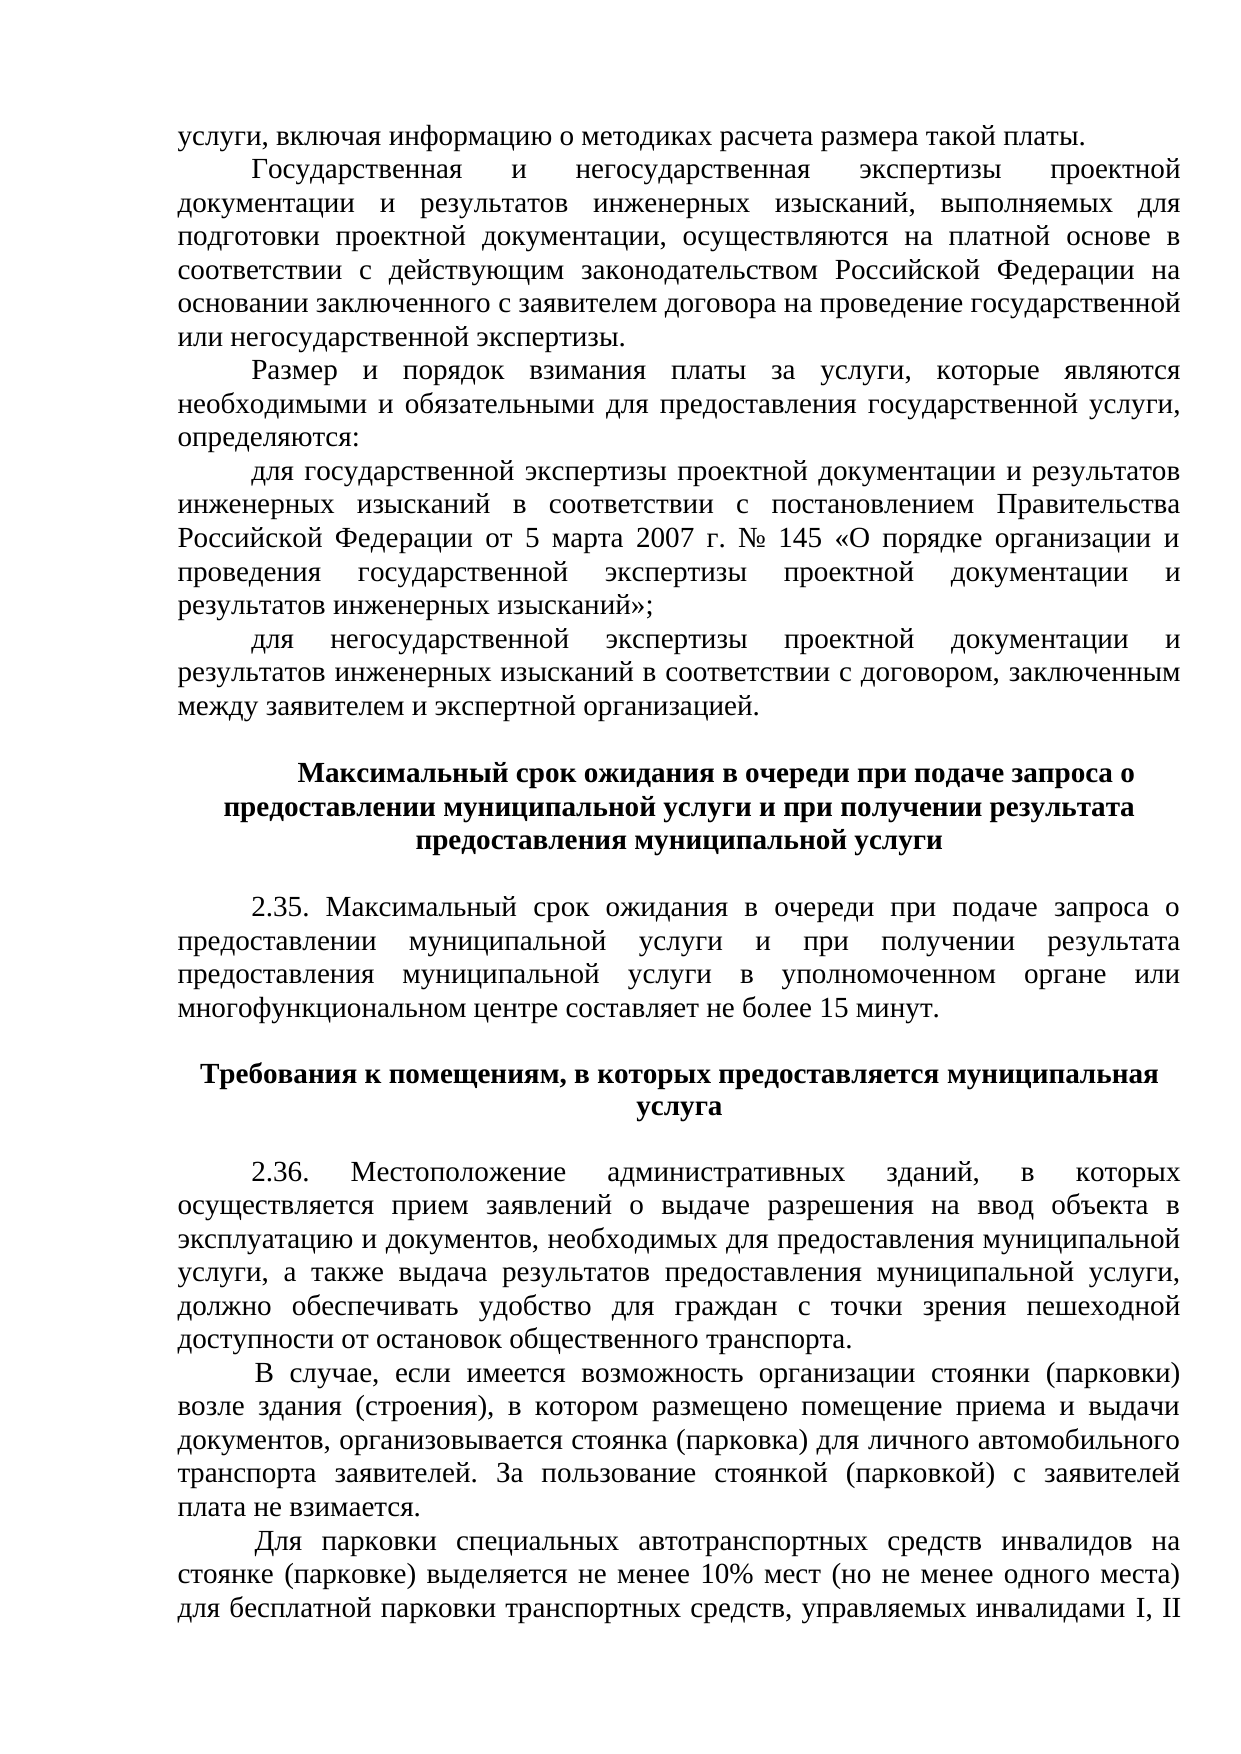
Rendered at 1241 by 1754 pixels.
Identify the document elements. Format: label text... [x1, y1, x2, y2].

text для негосударственной экспертизы проектной документации и результатов инженерных изысканий в соответствии с договором, заключенным между заявителем и экспертной организацией. [177, 621, 1181, 722]
text 2.35. Максимальный срок ожидания в очереди при подаче запроса о предоставлении муниципальной услуги и при получении результата предоставления муниципальной услуги в уполномоченном органе или многофункциональном центре составляет не более 15 минут. [177, 889, 1181, 1024]
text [177, 1523, 1181, 1624]
text Требования к помещениям, в которых предоставляется муниципальная услуга [177, 1057, 1181, 1122]
text для государственной экспертизы проектной документации и результатов инженерных изысканий в соответствии с постановлением Правительства Российской Федерации от 5 марта 2007 г. № 145 «О порядке организации и проведения государственной экспертизы проектной документации и результатов инженерных изысканий»; [177, 453, 1181, 621]
text Размер и порядок взимания платы за услуги, которые являются необходимыми и обязательными для предоставления государственной услуги, определяются: [177, 353, 1181, 453]
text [177, 118, 1181, 152]
text 2.36. Местоположение административных зданий, в которых осуществляется прием заявлений о выдаче разрешения на ввод объекта в эксплуатацию и документов, необходимых для предоставления муниципальной услуги, а также выдача результатов предоставления муниципальной услуги, должно обеспечивать удобство для граждан с точки зрения пешеходной доступности от остановок общественного транспорта. [177, 1154, 1181, 1355]
text Максимальный срок ожидания в очереди при подаче запроса о предоставлении муниципальной услуги и при получении результата предоставления муниципальной услуги [177, 755, 1181, 856]
text В случае, если имеется возможность организации стоянки (парковки) возле здания (строения), в котором размещено помещение приема и выдачи документов, организовывается стоянка (парковка) для личного автомобильного транспорта заявителей. За пользование стоянкой (парковкой) с заявителей плата не взимается. [177, 1355, 1181, 1523]
text Государственная и негосударственная экспертизы проектной документации и результатов инженерных изысканий, выполняемых для подготовки проектной документации, осуществляются на платной основе в соответствии с действующим законодательством Российской Федерации на основании заключенного с заявителем договора на проведение государственной или негосударственной экспертизы. [177, 152, 1181, 353]
